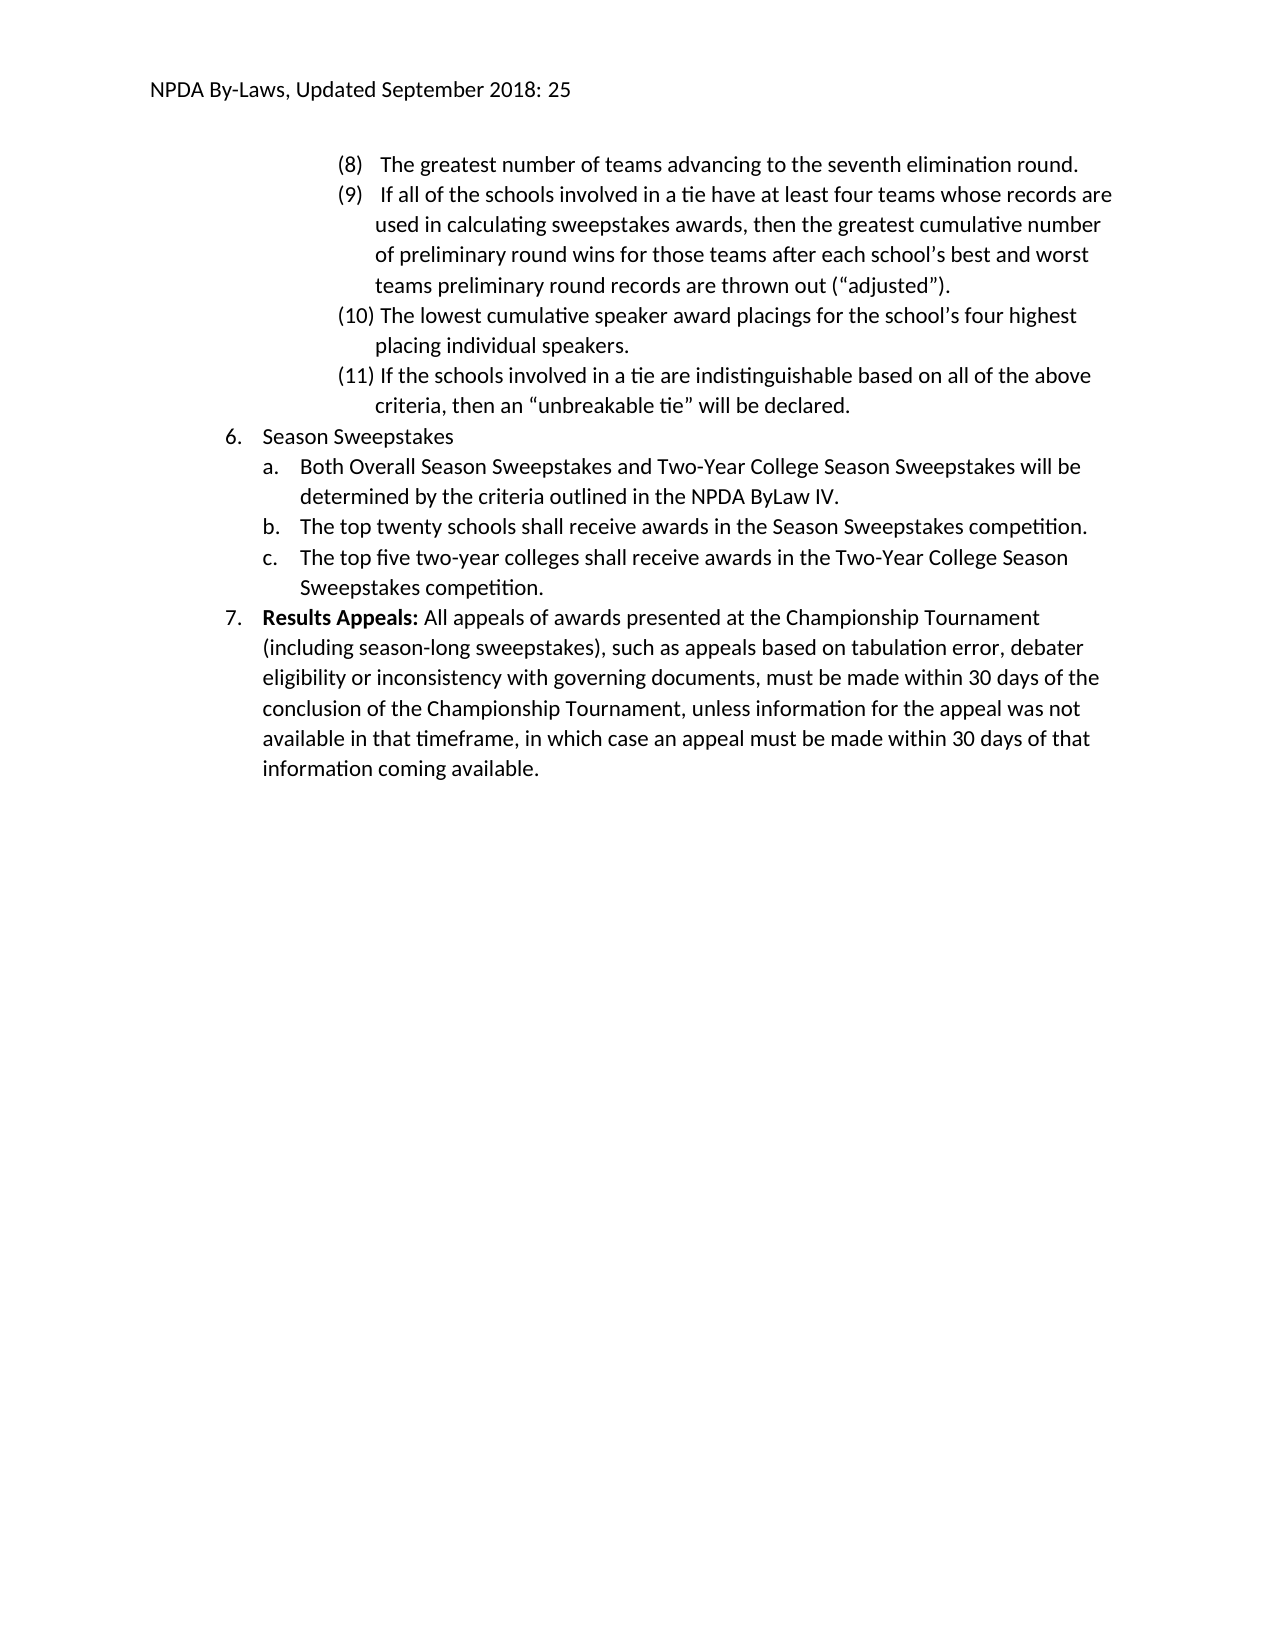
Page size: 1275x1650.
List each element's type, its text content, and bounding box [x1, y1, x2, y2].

list Season Sweepstakes [225, 422, 1125, 450]
list The lowest cumulative speaker award placings for the school’s four highest placing individual speakers. [337, 301, 1125, 359]
list The top twenty schools shall receive awards in the Season Sweepstakes competition. [262, 512, 1125, 541]
list Results Appeals: All appeals of awards presented at the Championship Tournament (including season-long sweepstakes), such as appeals based on tabulation error, debater eligibility or inconsistency with governing documents, must be made within 30 days of the conclusion of the Championship Tournament, unless information for the appeal was not available in that timeframe, in which case an appeal must be made within 30 days of that information coming available. [225, 603, 1125, 782]
list The top five two-year colleges shall receive awards in the Two-Year College Season Sweepstakes competition. [262, 543, 1125, 601]
list Both Overall Season Sweepstakes and Two-Year College Season Sweepstakes will be determined by the criteria outlined in the NPDA ByLaw IV. [262, 452, 1125, 510]
list If all of the schools involved in a tie have at least four teams whose records are used in calculating sweepstakes awards, then the greatest cumulative number of preliminary round wins for those teams after each school’s best and worst teams preliminary round records are thrown out (“adjusted”). [337, 180, 1125, 299]
list If the schools involved in a tie are indistinguishable based on all of the above criteria, then an “unbreakable tie” will be declared. [337, 361, 1125, 420]
list The greatest number of teams advancing to the seventh elimination round. [337, 150, 1125, 178]
